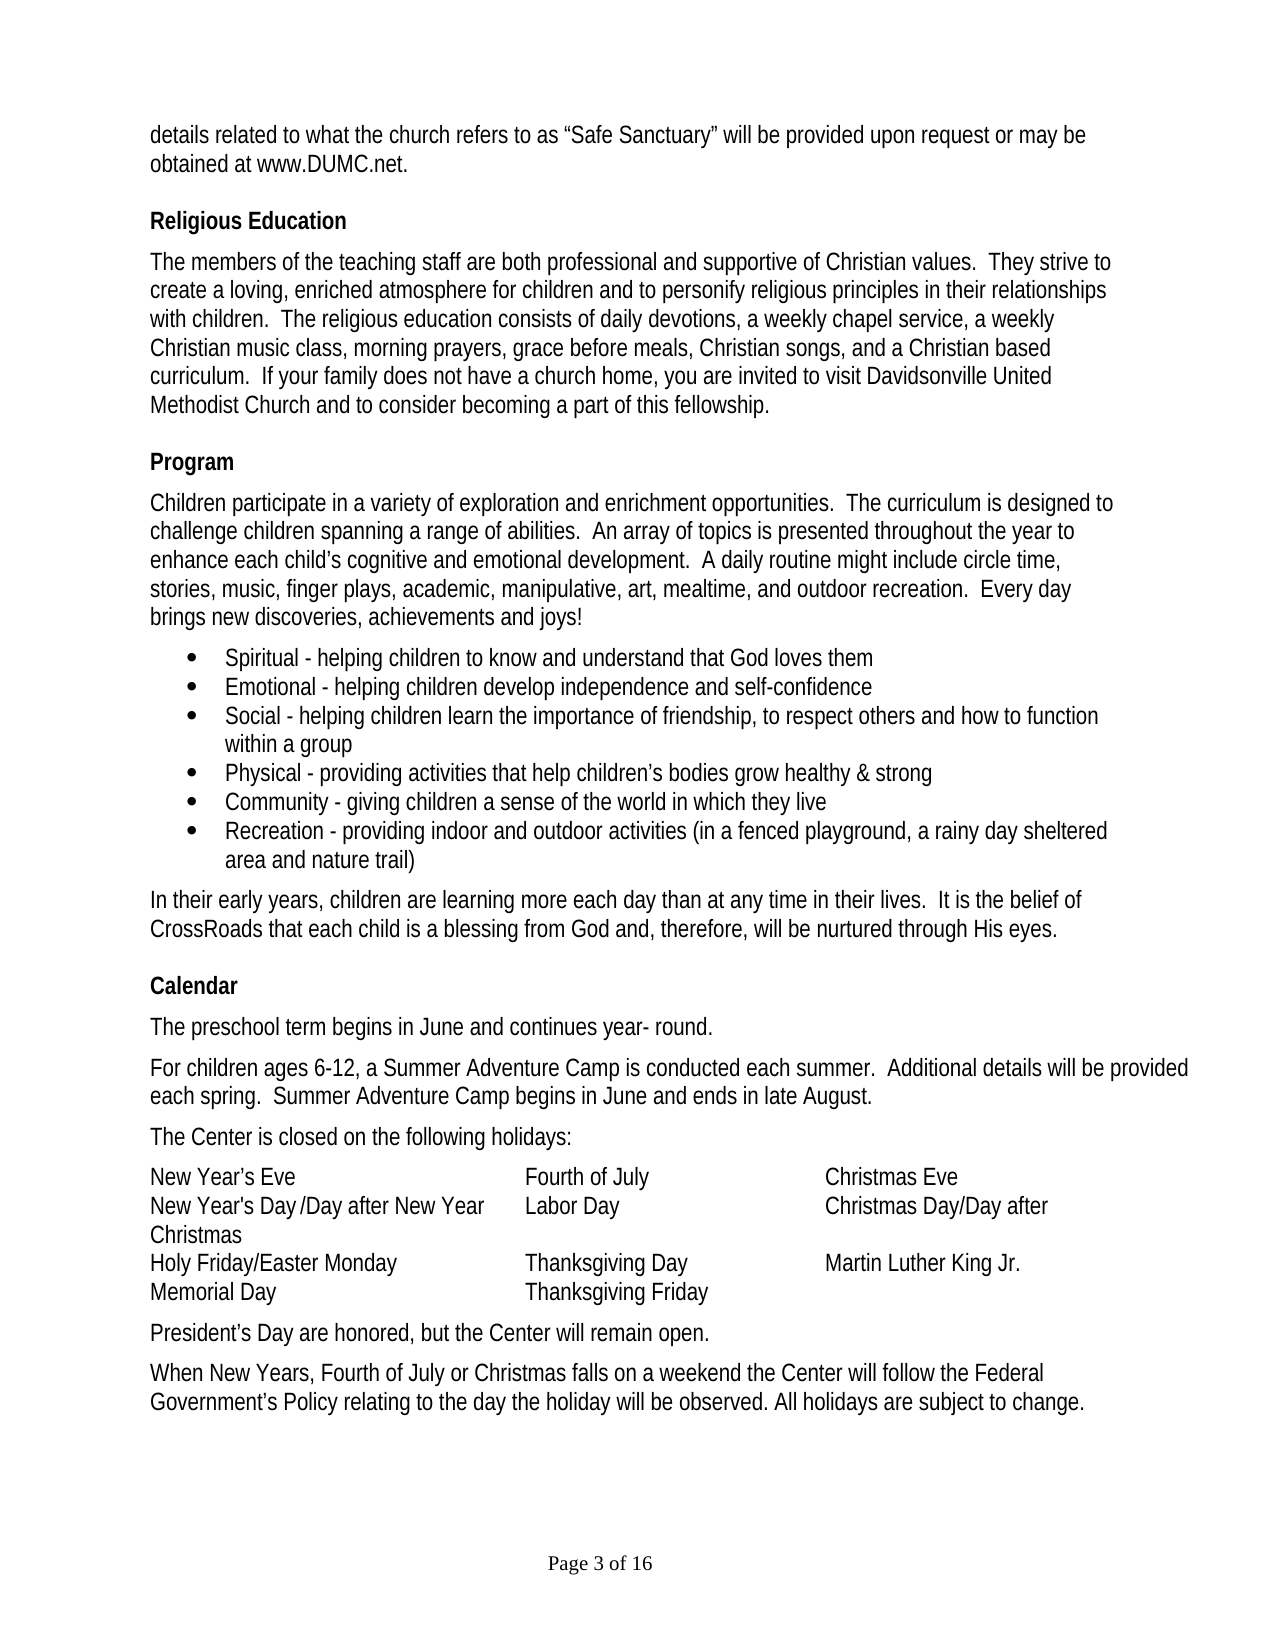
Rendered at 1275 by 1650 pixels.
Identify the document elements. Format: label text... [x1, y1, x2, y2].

text The Center is closed on the following holidays: [150, 1122, 1125, 1150]
list Physical - providing activities that help children’s bodies grow healthy & strong [187, 758, 1125, 787]
text Program [150, 447, 1125, 476]
list Community - giving children a sense of the world in which they live [187, 787, 1125, 816]
text The members of the teaching staff are both professional and supportive of Christian values. They strive to create a loving, enriched atmosphere for children and to personify religious principles in their relationships with children. The religious education consists of daily devotions, a weekly chapel service, a weekly Christian music class, morning prayers, grace before meals, Christian songs, and a Christian based curriculum. If your family does not have a church home, you are invited to visit and to consider becoming a part of this fellowship. [150, 247, 1125, 418]
subtitle Religious Education [150, 206, 1125, 234]
text Holy Friday/Easter Monday Thanksgiving Day Martin Luther King Jr. [150, 1248, 1125, 1277]
list Recreation - providing indoor and outdoor activities (in a fenced playground, a rainy day sheltered area and nature trail) [187, 816, 1125, 873]
text President’s Day are honored, but the Center will remain open. [150, 1318, 1144, 1346]
list Spiritual - helping children to know and understand that God loves them [187, 643, 1125, 672]
text Memorial Day Thanksgiving Friday [150, 1277, 1125, 1306]
list Emotional - helping children develop independence and self-confidence [187, 672, 1125, 701]
text New Year’s Eve Fourth of July Christmas Eve [150, 1162, 1125, 1191]
text When New Years, Fourth of July or Christmas falls on a weekend the Center will follow the Federal Government’s Policy relating to the day the holiday will be observed. All holidays are subject to change. [150, 1358, 1144, 1416]
text New Year's Day /Day after New Year Labor Day Christmas Day/Day after Christmas [150, 1191, 1125, 1248]
list Social - helping children learn the importance of friendship, to respect others and how to function within a group [187, 701, 1125, 758]
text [150, 120, 1125, 177]
text Children participate in a variety of exploration and enrichment opportunities. The curriculum is designed to challenge children spanning a range of abilities. An array of topics is presented throughout the year to enhance each child’s cognitive and emotional development. A daily routine might include circle time, stories, music, finger plays, academic, manipulative, art, mealtime, and outdoor recreation. Every day brings new discoveries, achievements and joys! [150, 488, 1125, 631]
text Calendar [150, 971, 1125, 1000]
text The preschool term begins in June and continues year- round. [150, 1012, 1125, 1041]
text In their early years, children are learning more each day than at any time in their lives. It is the belief of CrossRoads that each child is a blessing from God and, therefore, will be nurtured through His eyes. [150, 885, 1125, 943]
text For children ages 6-12, a Summer Adventure Camp is conducted each summer. Additional details will be provided each spring. Summer Adventure Camp begins in June and ends in late August. [150, 1052, 1191, 1110]
